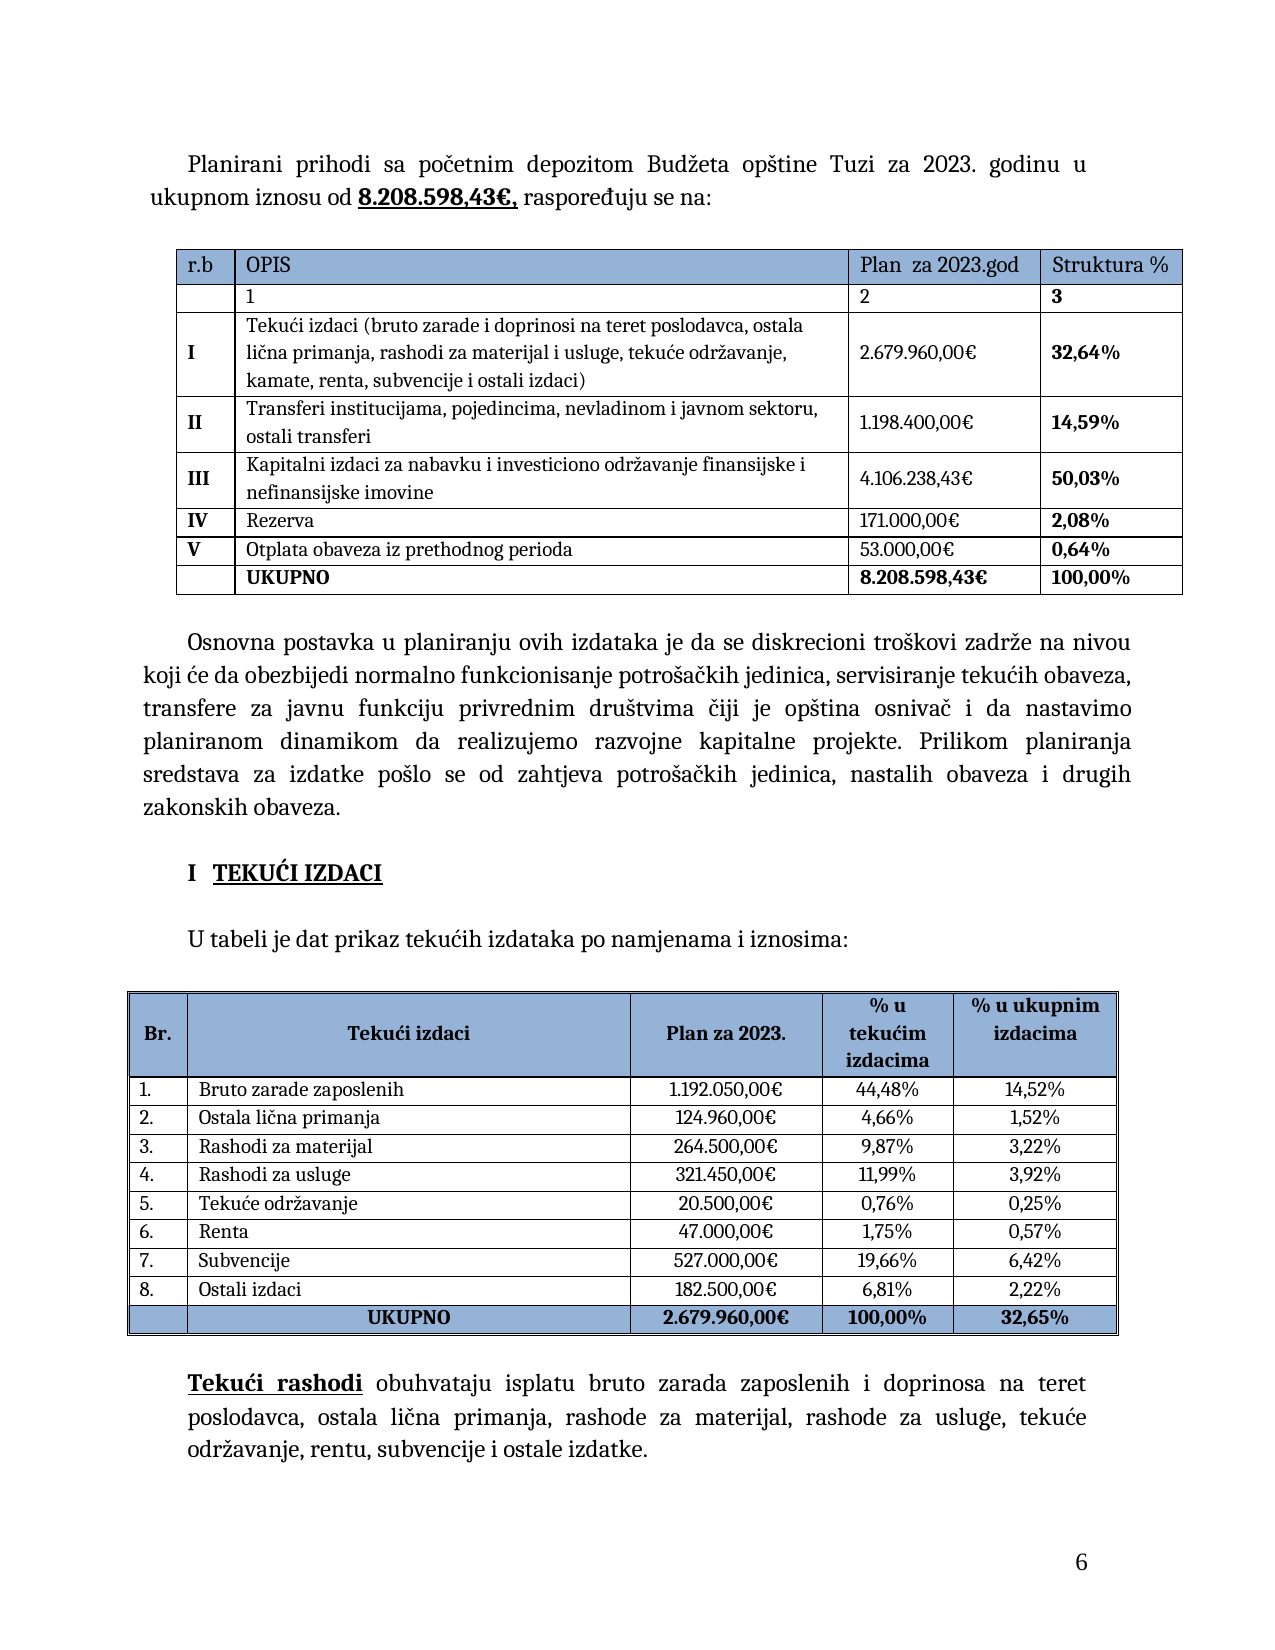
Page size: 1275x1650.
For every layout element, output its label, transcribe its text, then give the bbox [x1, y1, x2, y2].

table_cell Tekući izdaci (bruto zarade i doprinosi na teret poslodavca, ostala lična primanja, rashodi za materijal i usluge, tekuće održavanje, kamate, renta, subvencije i ostali izdaci) [236, 313, 848, 396]
table_cell 1 [236, 285, 848, 312]
table_cell 1. [130, 1078, 187, 1105]
table_cell I [177, 313, 234, 396]
table_cell 2 [849, 285, 1040, 312]
table_cell 4,66% [823, 1106, 953, 1133]
text Tekući rashodi obuhvataju isplatu bruto zarada zaposlenih i doprinosa na teret poslodavca, ostala lična primanja, rashode za materijal, rashode za usluge, tekuće održavanje, rentu, subvencije i ostale izdatke. [187, 1369, 1088, 1464]
table_cell 47.000,00€ [631, 1220, 822, 1248]
table_cell 8. [130, 1277, 187, 1305]
table_cell 0,25% [954, 1192, 1116, 1219]
table_cell 5. [130, 1192, 187, 1219]
table_cell 3 [1041, 285, 1182, 312]
table_cell Renta [188, 1220, 630, 1248]
table_cell 264.500,00€ [631, 1135, 822, 1162]
table_cell 2.679.960,00€ [631, 1306, 822, 1333]
table_cell 3. [130, 1135, 187, 1162]
table_header % u ukupnim izdacima [954, 994, 1116, 1076]
table_cell Kapitalni izdaci za nabavku i investiciono održavanje finansijske i nefinansijske imovine [236, 453, 848, 508]
table_cell 44,48% [823, 1078, 953, 1105]
table_cell Ostali izdaci [188, 1277, 630, 1305]
table_cell Rashodi za materijal [188, 1135, 630, 1162]
table_cell 100,00% [823, 1306, 953, 1333]
table_cell 53.000,00€ [849, 538, 1040, 565]
table_cell Rashodi za usluge [188, 1163, 630, 1191]
table_cell 0,57% [954, 1220, 1116, 1248]
table_cell 2.679.960,00€ [849, 313, 1040, 396]
text U tabeli je dat prikaz tekućih izdataka po namjenama i iznosima: [187, 925, 1088, 953]
table_cell 9,87% [823, 1135, 953, 1162]
table_cell 32,65% [954, 1306, 1116, 1333]
table_cell II [177, 397, 234, 452]
table_cell 6. [130, 1220, 187, 1248]
table_cell 182.500,00€ [631, 1277, 822, 1305]
table_cell Ostala lična primanja [188, 1106, 630, 1133]
table_cell 6,42% [954, 1249, 1116, 1276]
table_cell 14,52% [954, 1078, 1116, 1105]
table_cell Otplata obaveza iz prethodnog perioda [236, 538, 848, 565]
table_cell 1,75% [823, 1220, 953, 1248]
table_cell Subvencije [188, 1249, 630, 1276]
table_cell 50,03% [1041, 453, 1182, 508]
table_cell 6,81% [823, 1277, 953, 1305]
table_cell 32,64% [1041, 313, 1182, 396]
text Planirani prihodi sa početnim depozitom Budžeta opštine Tuzi za 2023. godinu u ukupnom iznosu od 8.208.598,43€, raspoređuju se na: [150, 150, 1088, 212]
table_cell 1.192.050,00€ [631, 1078, 822, 1105]
table_cell 124.960,00€ [631, 1106, 822, 1133]
table_cell 0,64% [1041, 538, 1182, 565]
table_header Struktura % [1041, 250, 1182, 284]
table_cell Tekuće održavanje [188, 1192, 630, 1219]
table_cell 2,08% [1041, 509, 1182, 536]
table_cell UKUPNO [236, 566, 848, 593]
table_cell 19,66% [823, 1249, 953, 1276]
table_cell 8.208.598,43€ [849, 566, 1040, 593]
table_cell 4.106.238,43€ [849, 453, 1040, 508]
text Osnovna postavka u planiranju ovih izdataka je da se diskrecioni troškovi zadrže na nivou koji će da obezbijedi normalno funkcionisanje potrošačkih jedinica, servisiranje tekućih obaveza, transfere za javnu funkciju privrednim društvima čiji je opština osnivač i da nastavimo planiranom dinamikom da realizujemo razvojne kapitalne projekte. Prilikom planiranja sredstava za izdatke pošlo se od zahtjeva potrošačkih jedinica, nastalih obaveza i drugih zakonskih obaveza. [143, 627, 1132, 821]
table_cell 7. [130, 1249, 187, 1276]
table_cell 3,92% [954, 1163, 1116, 1191]
table_cell [177, 566, 234, 593]
table_cell Bruto zarade zaposlenih [188, 1078, 630, 1105]
table_cell 4. [130, 1163, 187, 1191]
table_header % u tekućim izdacima [823, 994, 953, 1076]
table_cell 171.000,00€ [849, 509, 1040, 536]
table_cell UKUPNO [188, 1306, 630, 1333]
text I TEKUĆI IZDACI [187, 859, 1088, 887]
table_cell III [177, 453, 234, 508]
table_cell 3,22% [954, 1135, 1116, 1162]
table_header Tekući izdaci [188, 994, 630, 1076]
table_header Br. [130, 994, 187, 1076]
table_header Plan za 2023. [631, 994, 822, 1076]
table_cell Rezerva [236, 509, 848, 536]
table_cell 100,00% [1041, 566, 1182, 593]
table_cell 1,52% [954, 1106, 1116, 1133]
table_cell 14,59% [1041, 397, 1182, 452]
table_cell 321.450,00€ [631, 1163, 822, 1191]
table_cell 1.198.400,00€ [849, 397, 1040, 452]
table_cell 2. [130, 1106, 187, 1133]
table_cell 11,99% [823, 1163, 953, 1191]
table_cell V [177, 538, 234, 565]
table_cell Transferi institucijama, pojedincima, nevladinom i javnom sektoru, ostali transferi [236, 397, 848, 452]
table_cell 527.000,00€ [631, 1249, 822, 1276]
table_header OPIS [236, 250, 848, 284]
table_header r.b [177, 250, 234, 284]
table_cell [177, 285, 234, 312]
table_header Plan za 2023.god [849, 250, 1040, 284]
table_cell [130, 1306, 187, 1333]
table_cell 20.500,00€ [631, 1192, 822, 1219]
table_cell 2,22% [954, 1277, 1116, 1305]
table_cell 0,76% [823, 1192, 953, 1219]
table_cell IV [177, 509, 234, 536]
